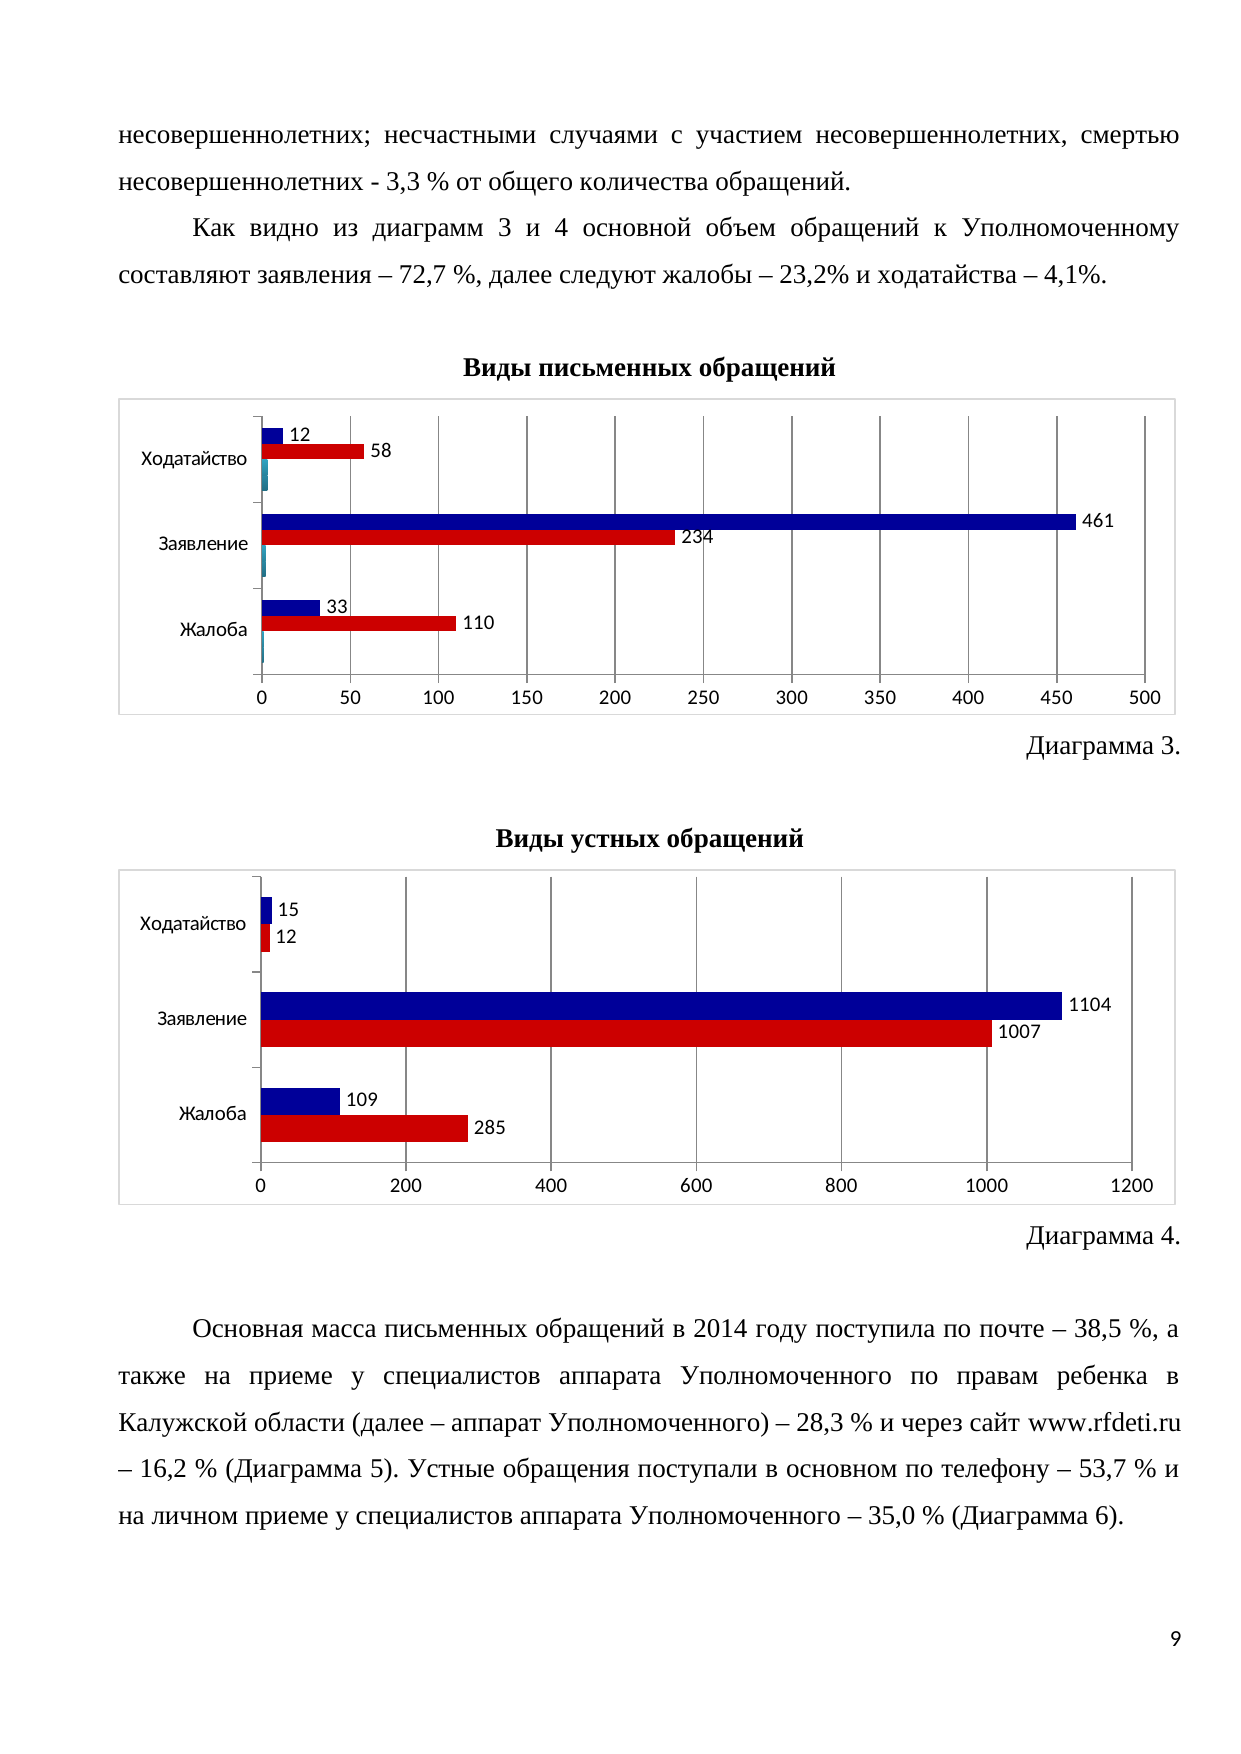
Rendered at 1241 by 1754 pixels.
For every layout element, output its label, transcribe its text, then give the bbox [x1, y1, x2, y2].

text Виды устных обращений [118, 823, 1181, 854]
text Виды письменных обращений [118, 351, 1181, 383]
text Как видно из диаграмм 3 и 4 основной объем обращений к Уполномоченному составляют заявления – 72,7 %, далее следуют жалобы – 23,2% и ходатайства – 4,1%. [118, 211, 1181, 289]
text Диаграмма 4. [118, 1219, 1181, 1250]
text Диаграмма 3. [118, 729, 1181, 760]
text Основная масса письменных обращений в 2014 году поступила по почте – 38,5 %, а также на приеме у специалистов аппарата Уполномоченного по правам ребенка в Калужской области (далее – аппарат Уполномоченного) – 28,3 % и через сайт www.rfdeti.ru – 16,2 % (Диаграмма 5). Устные обращения поступали в основном по телефону – 53,7 % и на личном приеме у специалистов аппарата Уполномоченного – 35,0 % (Диаграмма 6). [118, 1312, 1181, 1530]
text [118, 118, 1181, 196]
